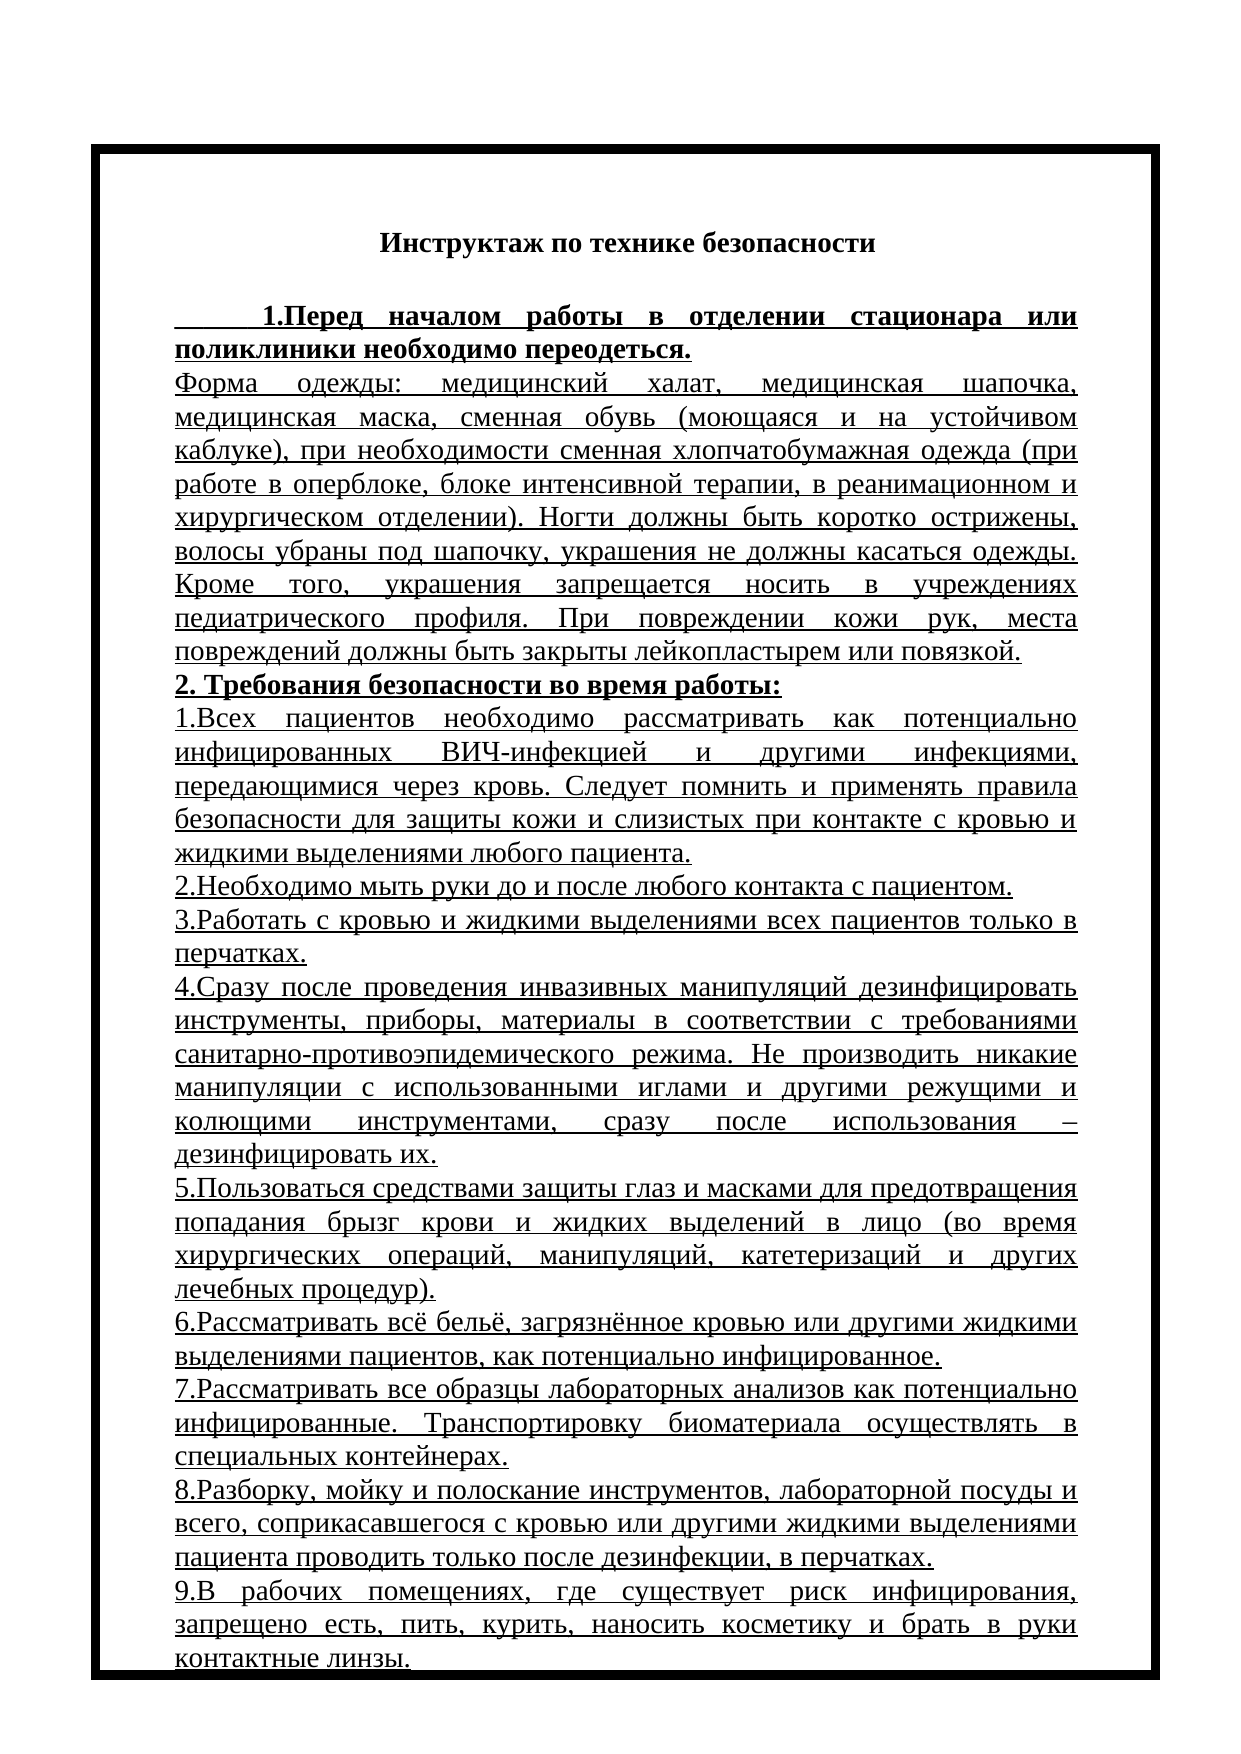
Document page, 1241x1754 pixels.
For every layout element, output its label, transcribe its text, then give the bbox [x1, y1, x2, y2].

text 5.Пользоваться средствами защиты глаз и масками для предотвращения попадания брызг крови и жидких выделений в лицо (во время хирургических операций, манипуляций, катетеризаций и других лечебных процедур). [174, 1200, 1078, 1266]
text 5.Пользоваться средствами защиты глаз и масками для предотвращения попадания брызг крови и жидких выделений в лицо (во время хирургических операций, манипуляций, катетеризаций и других лечебных процедур). [174, 1267, 1078, 1304]
text 9.В рабочих помещениях, где существует риск инфицирования, запрещено есть, пить, курить, наносить косметику и брать в руки контактные линзы. [174, 1573, 1078, 1602]
text Форма одежды: медицинский халат, медицинская шапочка, медицинская маска, сменная обувь (моющаяся и на устойчивом каблуке), при необходимости сменная хлопчатобумажная одежда (при работе в оперблоке, блоке интенсивной терапии, в реанимационном и хирургическом отделении). Ногти должны быть коротко острижены, волосы убраны под шапочку, украшения не должны касаться одежды. Кроме того, украшения запрещается носить в учреждениях педиатрического профиля. При повреждении кожи рук, места повреждений должны быть закрыты лейкопластырем или повязкой. [174, 630, 1078, 667]
text 4.Сразу после проведения инвазивных манипуляций дезинфицировать инструменты, приборы, материалы в соответствии с требованиями санитарно-противоэпидемического режима. Не производить никакие манипуляции с использованными иглами и другими режущими и колющими инструментами, сразу после использования – дезинфицировать их. [174, 969, 1078, 998]
text 1.Всех пациентов необходимо рассматривать как потенциально инфицированных ВИЧ-инфекцией и другими инфекциями, передающимися через кровь. Следует помнить и применять правила безопасности для защиты кожи и слизистых при контакте с кровью и жидкими выделениями любого пациента. [174, 701, 1078, 730]
text 9.В рабочих помещениях, где существует риск инфицирования, запрещено есть, пить, курить, наносить косметику и брать в руки контактные линзы. [174, 1603, 1078, 1635]
text ______1.Перед началом работы в отделении стационара или поликлиники необходимо переодеться. [174, 329, 1078, 365]
text 8.Разборку, мойку и полоскание инструментов, лабораторной посуды и всего, соприкасавшегося с кровью или другими жидкими выделениями пациента проводить только после дезинфекции, в перчатках. [174, 1472, 1078, 1501]
text 6.Рассматривать всё бельё, загрязнённое кровью или другими жидкими выделениями пациентов, как потенциально инфицированное. [174, 1334, 1078, 1371]
text 7.Рассматривать все образцы лабораторных анализов как потенциально инфицированные. Транспортировку биоматериала осуществлять в специальных контейнерах. [174, 1371, 1078, 1400]
text 8.Разборку, мойку и полоскание инструментов, лабораторной посуды и всего, соприкасавшегося с кровью или другими жидкими выделениями пациента проводить только после дезинфекции, в перчатках. [174, 1536, 1078, 1573]
text 4.Сразу после проведения инвазивных манипуляций дезинфицировать инструменты, приборы, материалы в соответствии с требованиями санитарно-противоэпидемического режима. Не производить никакие манипуляции с использованными иглами и другими режущими и колющими инструментами, сразу после использования – дезинфицировать их. [174, 1032, 1078, 1065]
text 7.Рассматривать все образцы лабораторных анализов как потенциально инфицированные. Транспортировку биоматериала осуществлять в специальных контейнерах. [174, 1401, 1078, 1434]
text 3.Работать с кровью и жидкими выделениями всех пациентов только в перчатках. [174, 902, 1078, 931]
text 2.Необходимо мыть руки до и после любого контакта с пациентом. [174, 868, 1078, 902]
text ______1.Перед началом работы в отделении стационара или поликлиники необходимо переодеться. [174, 298, 1078, 327]
text 1.Всех пациентов необходимо рассматривать как потенциально инфицированных ВИЧ-инфекцией и другими инфекциями, передающимися через кровь. Следует помнить и применять правила безопасности для защиты кожи и слизистых при контакте с кровью и жидкими выделениями любого пациента. [174, 731, 1078, 763]
text 6.Рассматривать всё бельё, загрязнённое кровью или другими жидкими выделениями пациентов, как потенциально инфицированное. [174, 1304, 1078, 1333]
text 4.Сразу после проведения инвазивных манипуляций дезинфицировать инструменты, приборы, материалы в соответствии с требованиями санитарно-противоэпидемического режима. Не производить никакие манипуляции с использованными иглами и другими режущими и колющими инструментами, сразу после использования – дезинфицировать их. [174, 1133, 1078, 1170]
text 7.Рассматривать все образцы лабораторных анализов как потенциально инфицированные. Транспортировку биоматериала осуществлять в специальных контейнерах. [174, 1435, 1078, 1472]
text 3.Работать с кровью и жидкими выделениями всех пациентов только в перчатках. [174, 932, 1078, 969]
text 8.Разборку, мойку и полоскание инструментов, лабораторной посуды и всего, соприкасавшегося с кровью или другими жидкими выделениями пациента проводить только после дезинфекции, в перчатках. [174, 1502, 1078, 1535]
text 2. Требования безопасности во время работы: [174, 667, 1078, 701]
text 4.Сразу после проведения инвазивных манипуляций дезинфицировать инструменты, приборы, материалы в соответствии с требованиями санитарно-противоэпидемического режима. Не производить никакие манипуляции с использованными иглами и другими режущими и колющими инструментами, сразу после использования – дезинфицировать их. [174, 1100, 1078, 1132]
text 1.Всех пациентов необходимо рассматривать как потенциально инфицированных ВИЧ-инфекцией и другими инфекциями, передающимися через кровь. Следует помнить и применять правила безопасности для защиты кожи и слизистых при контакте с кровью и жидкими выделениями любого пациента. [174, 764, 1078, 797]
subtitle Инструктаж по технике безопасности [118, 225, 1137, 258]
text 4.Сразу после проведения инвазивных манипуляций дезинфицировать инструменты, приборы, материалы в соответствии с требованиями санитарно-противоэпидемического режима. Не производить никакие манипуляции с использованными иглами и другими режущими и колющими инструментами, сразу после использования – дезинфицировать их. [174, 1066, 1078, 1099]
text 1.Всех пациентов необходимо рассматривать как потенциально инфицированных ВИЧ-инфекцией и другими инфекциями, передающимися через кровь. Следует помнить и применять правила безопасности для защиты кожи и слизистых при контакте с кровью и жидкими выделениями любого пациента. [174, 798, 1078, 868]
text 9.В рабочих помещениях, где существует риск инфицирования, запрещено есть, пить, курить, наносить косметику и брать в руки контактные линзы. [174, 1636, 1078, 1675]
text 5.Пользоваться средствами защиты глаз и масками для предотвращения попадания брызг крови и жидких выделений в лицо (во время хирургических операций, манипуляций, катетеризаций и других лечебных процедур). [174, 1170, 1078, 1199]
text 4.Сразу после проведения инвазивных манипуляций дезинфицировать инструменты, приборы, материалы в соответствии с требованиями санитарно-противоэпидемического режима. Не производить никакие манипуляции с использованными иглами и другими режущими и колющими инструментами, сразу после использования – дезинфицировать их. [174, 999, 1078, 1031]
